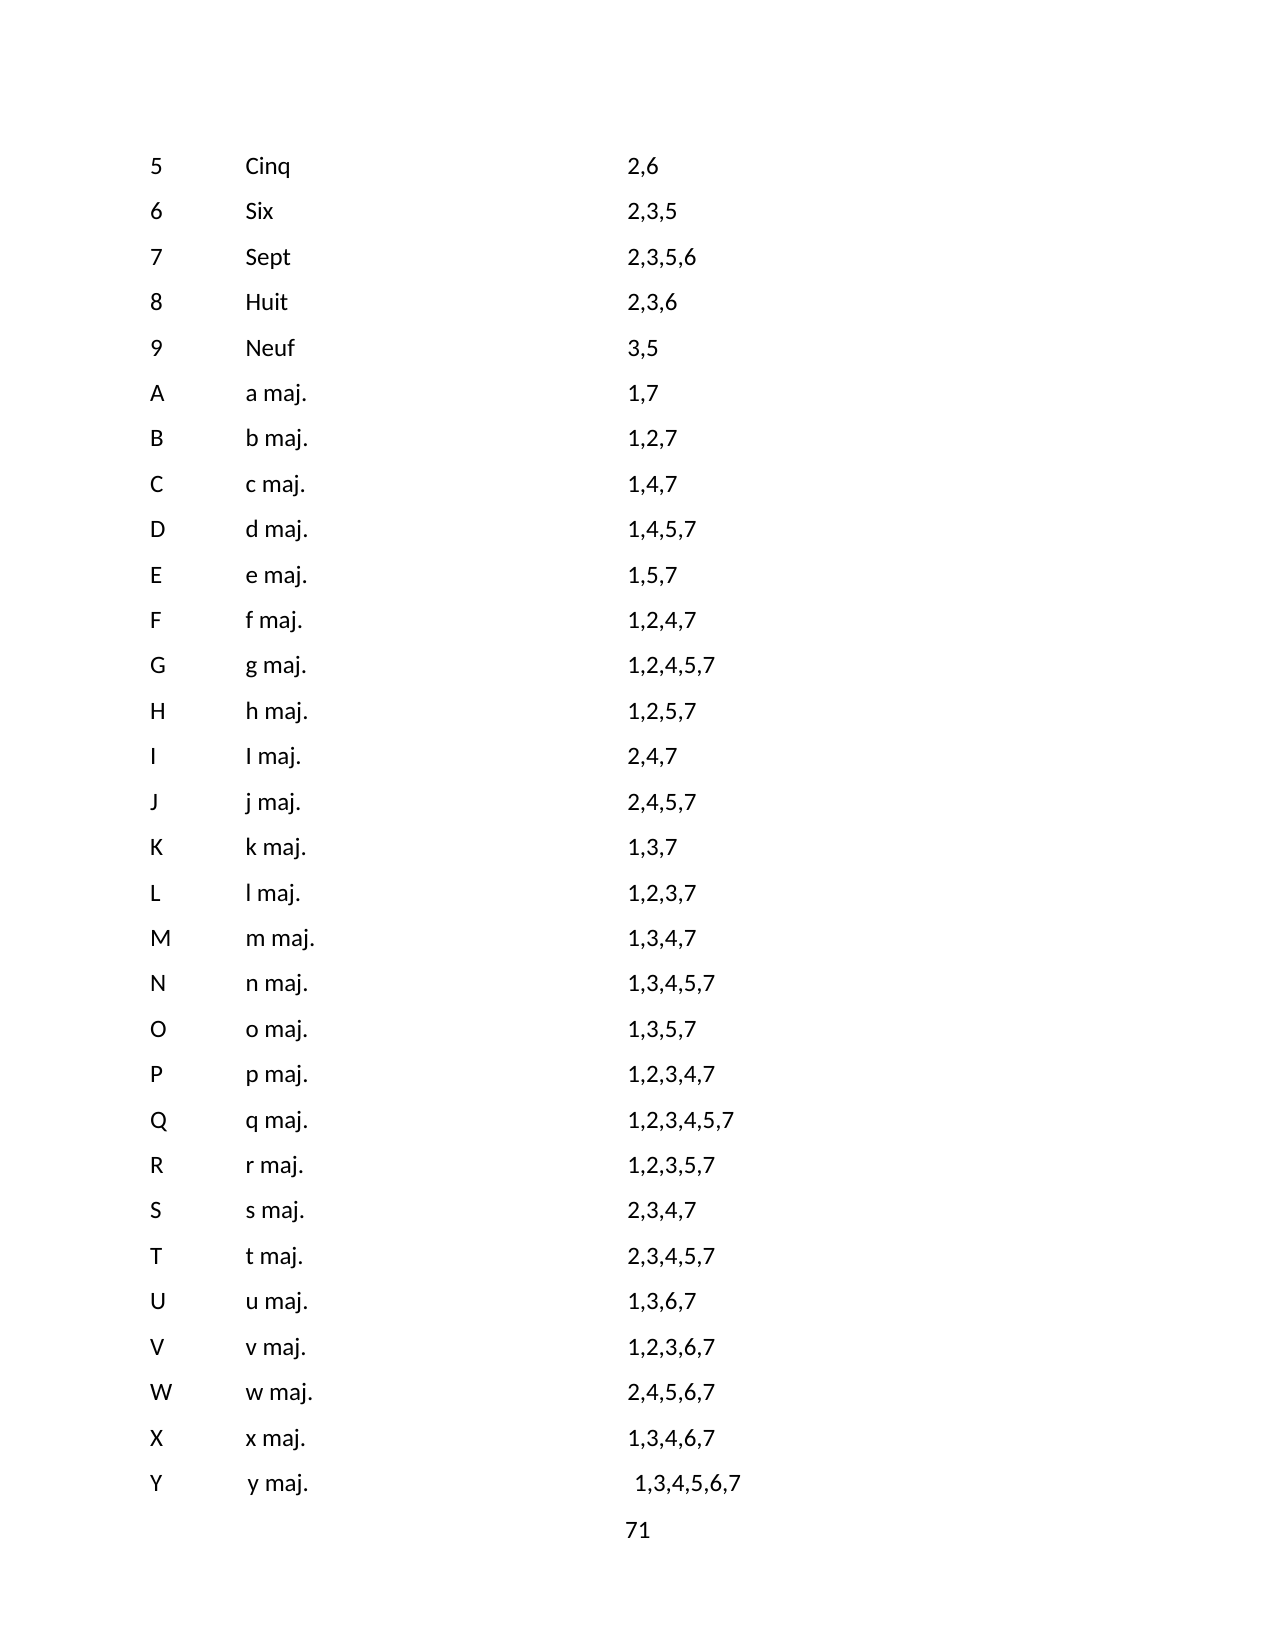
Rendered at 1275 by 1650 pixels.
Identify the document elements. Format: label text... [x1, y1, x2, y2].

text N n maj. 1,3,4,5,7 [150, 967, 1125, 998]
text G g maj. 1,2,4,5,7 [150, 649, 1125, 680]
text T t maj. 2,3,4,5,7 [150, 1240, 1125, 1271]
text H h maj. 1,2,5,7 [150, 695, 1125, 726]
text 9 Neuf 3,5 [150, 332, 1125, 362]
text R r maj. 1,2,3,5,7 [150, 1149, 1125, 1180]
text 7 Sept 2,3,5,6 [150, 241, 1125, 271]
text L l maj. 1,2,3,7 [150, 877, 1125, 907]
text P p maj. 1,2,3,4,7 [150, 1058, 1125, 1089]
text X x maj. 1,3,4,6,7 [150, 1422, 1125, 1452]
text U u maj. 1,3,6,7 [150, 1285, 1125, 1316]
text A a maj. 1,7 [150, 377, 1125, 408]
text E e maj. 1,5,7 [150, 559, 1125, 589]
text J j maj. 2,4,5,7 [150, 786, 1125, 816]
text 6 Six 2,3,5 [150, 195, 1125, 226]
text K k maj. 1,3,7 [150, 831, 1125, 862]
text M m maj. 1,3,4,7 [150, 922, 1125, 953]
text Q q maj. 1,2,3,4,5,7 [150, 1104, 1125, 1134]
text V v maj. 1,2,3,6,7 [150, 1331, 1125, 1361]
text F f maj. 1,2,4,7 [150, 604, 1125, 635]
text O o maj. 1,3,5,7 [150, 1013, 1125, 1043]
text 8 Huit 2,3,6 [150, 286, 1125, 317]
text 5 Cinq 2,6 [150, 150, 1125, 181]
text W w maj. 2,4,5,6,7 [150, 1376, 1125, 1407]
text C c maj. 1,4,7 [150, 468, 1125, 498]
text I I maj. 2,4,7 [150, 740, 1125, 771]
text D d maj. 1,4,5,7 [150, 513, 1125, 544]
text S s maj. 2,3,4,7 [150, 1194, 1125, 1225]
text B b maj. 1,2,7 [150, 422, 1125, 453]
text Y y maj. 1,3,4,5,6,7 [150, 1467, 1125, 1498]
